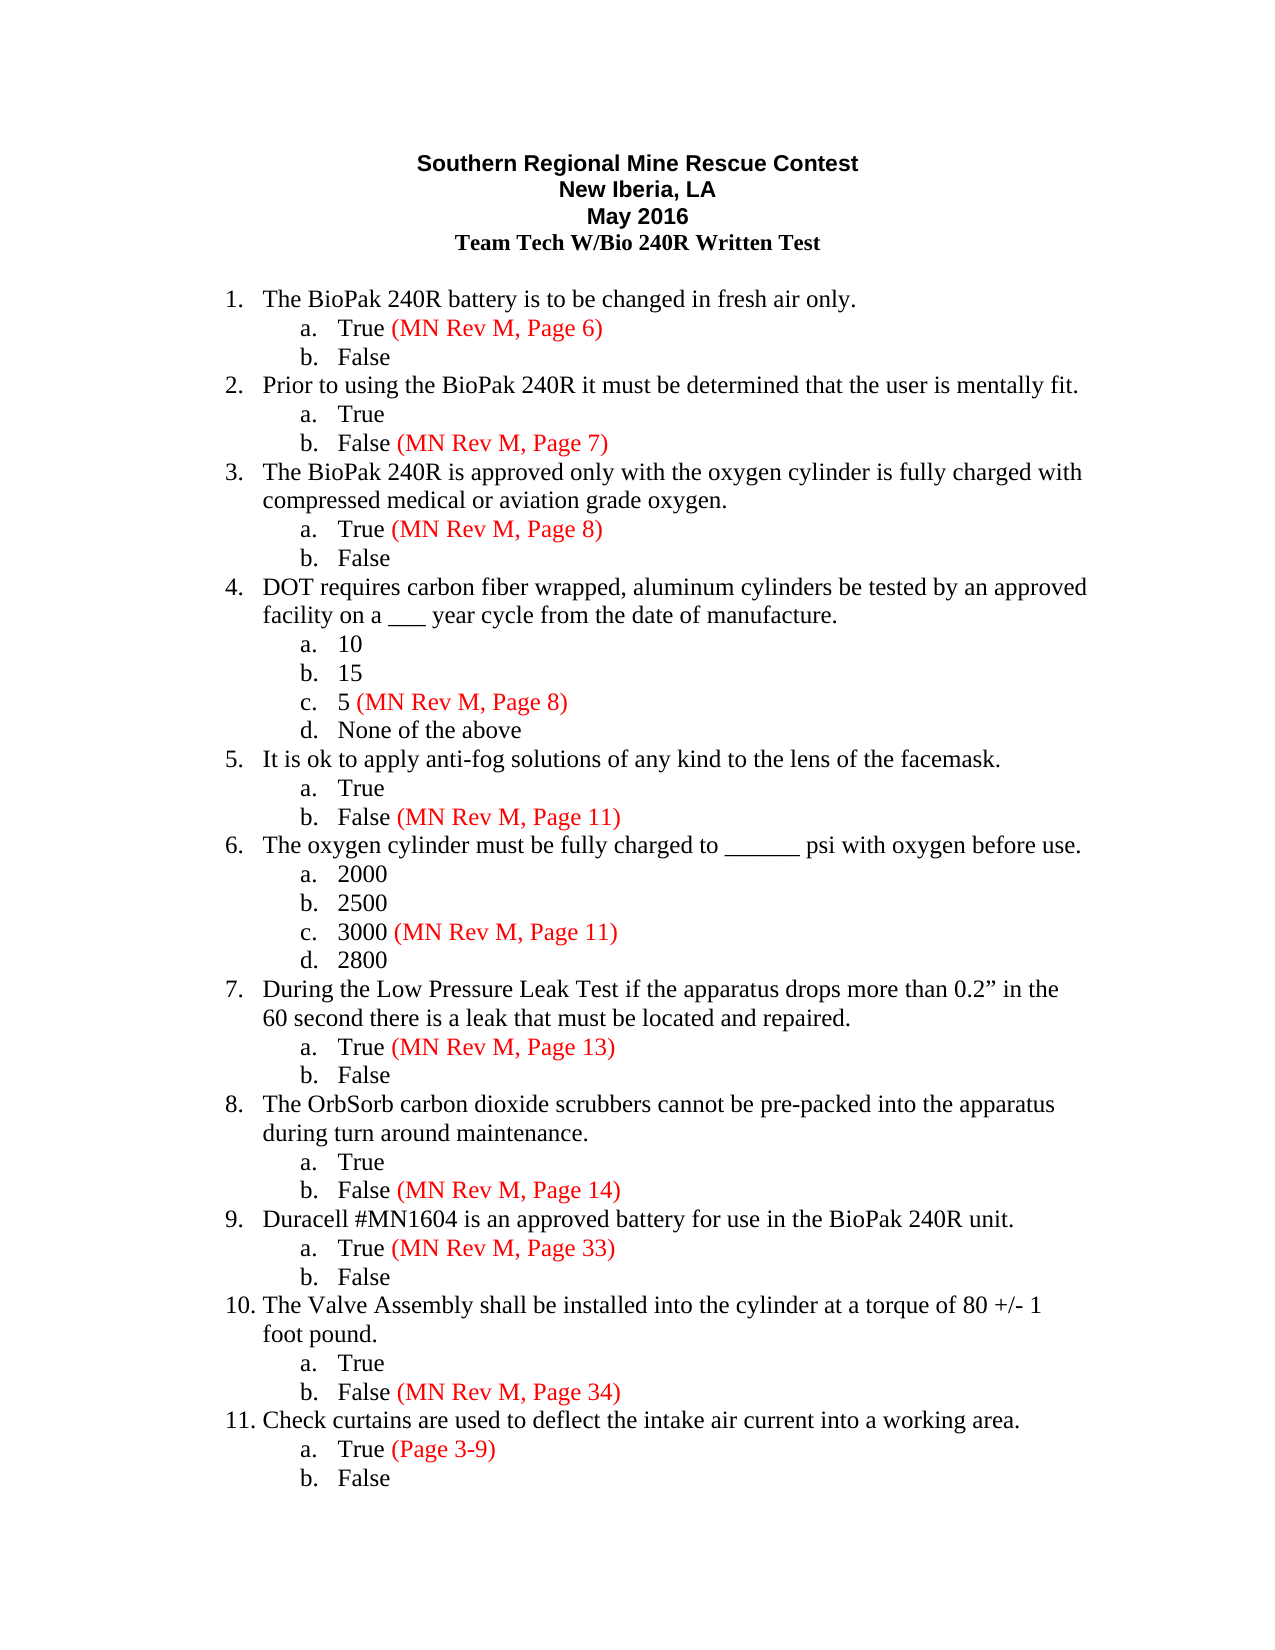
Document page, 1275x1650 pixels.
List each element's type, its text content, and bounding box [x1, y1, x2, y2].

list True (MN Rev M, Page 8) [300, 514, 1087, 543]
list False [300, 1060, 1087, 1089]
list The Valve Assembly shall be installed into the cylinder at a torque of 80 +/- 1 foot pound. [225, 1290, 1087, 1348]
list Check curtains are used to deflect the intake air current into a working area. [225, 1405, 1087, 1434]
list False [300, 543, 1087, 572]
list 2800 [300, 945, 1087, 974]
list 2000 [300, 859, 1087, 888]
list DOT requires carbon fiber wrapped, aluminum cylinders be tested by an approved facility on a ___ year cycle from the date of manufacture. [225, 572, 1087, 629]
list 3000 (MN Rev M, Page 11) [300, 917, 1087, 945]
list False [300, 342, 1087, 370]
list True [300, 399, 1087, 428]
list 15 [300, 658, 1087, 687]
list True (Page 3-9) [300, 1434, 1087, 1463]
text Team Tech W/Bio 240R Written Test [187, 229, 1087, 255]
list False (MN Rev M, Page 34) [300, 1377, 1087, 1405]
list False [300, 1262, 1087, 1290]
list It is ok to apply anti-fog solutions of any kind to the lens of the facemask. [225, 744, 1087, 773]
list True [300, 1348, 1087, 1377]
list Prior to using the BioPak 240R it must be determined that the user is mentally fit. [225, 370, 1087, 399]
list True (MN Rev M, Page 33) [300, 1233, 1087, 1262]
list The oxygen cylinder must be fully charged to ______ psi with oxygen before use. [225, 830, 1087, 859]
list True [300, 773, 1087, 802]
list False (MN Rev M, Page 14) [300, 1175, 1087, 1204]
list None of the above [300, 715, 1087, 744]
list 5 (MN Rev M, Page 8) [300, 687, 1087, 715]
list 10 [300, 629, 1087, 658]
list True (MN Rev M, Page 13) [300, 1032, 1087, 1060]
list 2500 [300, 888, 1087, 917]
list During the Low Pressure Leak Test if the apparatus drops more than 0.2” in the 60 second there is a leak that must be located and repaired. [225, 974, 1087, 1032]
list False (MN Rev M, Page 11) [300, 802, 1087, 830]
text New Iberia, LA [187, 176, 1087, 203]
list False [300, 1463, 1087, 1492]
text Southern Regional Mine Rescue Contest [187, 150, 1087, 176]
list True (MN Rev M, Page 6) [300, 313, 1087, 342]
text May 2016 [187, 203, 1087, 229]
list False (MN Rev M, Page 7) [300, 428, 1087, 457]
list True [300, 1147, 1087, 1175]
list The BioPak 240R battery is to be changed in fresh air only. [225, 284, 1087, 313]
list The OrbSorb carbon dioxide scrubbers cannot be pre-packed into the apparatus during turn around maintenance. [225, 1089, 1087, 1147]
list The BioPak 240R is approved only with the oxygen cylinder is fully charged with compressed medical or aviation grade oxygen. [225, 457, 1087, 514]
list Duracell #MN1604 is an approved battery for use in the BioPak 240R unit. [225, 1204, 1087, 1233]
